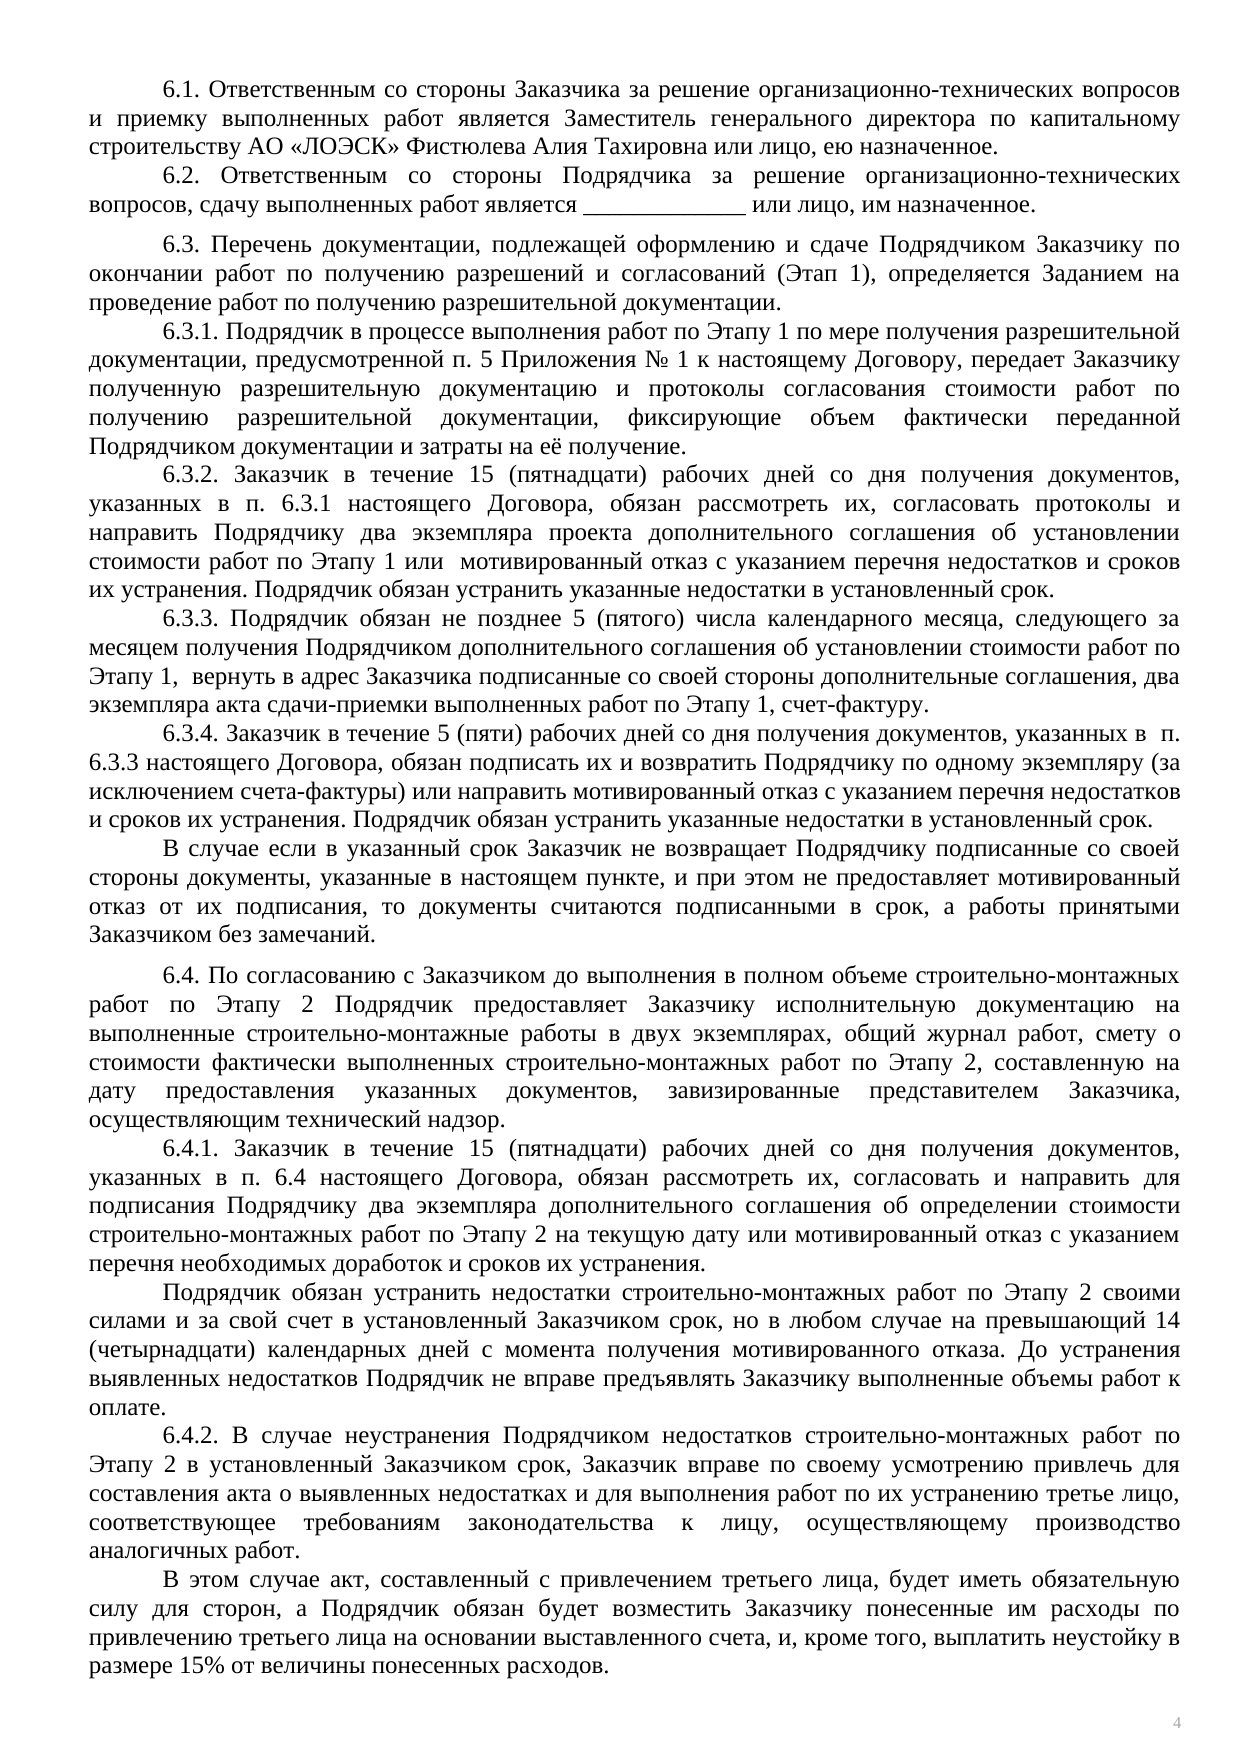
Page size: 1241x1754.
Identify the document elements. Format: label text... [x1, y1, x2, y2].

text 6.3.1. Подрядчик в процессе выполнения работ по Этапу 1 по мере получения разрешительной документации, предусмотренной п. 5 Приложения № 1 к настоящему Договору, передает Заказчику полученную разрешительную документацию и протоколы согласования стоимости работ по получению разрешительной документации, фиксирующие объем фактически переданной Подрядчиком документации и затраты на её получение. [89, 316, 1181, 459]
text 6.2. Ответственным со стороны Подрядчика за решение организационно-технических вопросов, сдачу выполненных работ является _____________ или лицо, им назначенное. [89, 160, 1181, 218]
text 6.3.4. Заказчик в течение 5 (пяти) рабочих дней со дня получения документов, указанных в п. 6.3.3 настоящего Договора, обязан подписать их и возвратить Подрядчику по одному экземпляру (за исключением счета-фактуры) или направить мотивированный отказ с указанием перечня недостатков и сроков их устранения. Подрядчик обязан устранить указанные недостатки в установленный срок. [89, 718, 1181, 833]
text Подрядчик обязан устранить недостатки строительно-монтажных работ по Этапу 2 своими силами и за свой счет в установленный Заказчиком срок, но в любом случае на превышающий 14 (четырнадцати) календарных дней с момента получения мотивированного отказа. До устранения выявленных недостатков Подрядчик не вправе предъявлять Заказчику выполненные объемы работ к оплате. [89, 1277, 1181, 1420]
text 6.3.3. Подрядчик обязан не позднее 5 (пятого) числа календарного месяца, следующего за месяцем получения Подрядчиком дополнительного соглашения об установлении стоимости работ по Этапу 1, вернуть в адрес Заказчика подписанные со своей стороны дополнительные соглашения, два экземпляра акта сдачи-приемки выполненных работ по Этапу 1, счет-фактуру. [89, 603, 1181, 718]
text 6.4. По согласованию с Заказчиком до выполнения в полном объеме строительно-монтажных работ по Этапу 2 Подрядчик предоставляет Заказчику исполнительную документацию на выполненные строительно-монтажные работы в двух экземплярах, общий журнал работ, смету о стоимости фактически выполненных строительно-монтажных работ по Этапу 2, составленную на дату предоставления указанных документов, завизированные представителем Заказчика, осуществляющим технический надзор. [89, 960, 1181, 1133]
text 6.4.1. Заказчик в течение 15 (пятнадцати) рабочих дней со дня получения документов, указанных в п. 6.4 настоящего Договора, обязан рассмотреть их, согласовать и направить для подписания Подрядчику два экземпляра дополнительного соглашения об определении стоимости строительно-монтажных работ по Этапу 2 на текущую дату или мотивированный отказ с указанием перечня необходимых доработок и сроков их устранения. [89, 1133, 1181, 1277]
text В случае если в указанный срок Заказчик не возвращает Подрядчику подписанные со своей стороны документы, указанные в настоящем пункте, и при этом не предоставляет мотивированный отказ от их подписания, то документы считаются подписанными в срок, а работы принятыми Заказчиком без замечаний. [89, 833, 1181, 948]
text В этом случае акт, составленный с привлечением третьего лица, будет иметь обязательную силу для сторон, а Подрядчик обязан будет возместить Заказчику понесенные им расходы по привлечению третьего лица на основании выставленного счета, и, кроме того, выплатить неустойку в размере 15% от величины понесенных расходов. [89, 1564, 1181, 1679]
text 6.3. Перечень документации, подлежащей оформлению и сдаче Подрядчиком Заказчику по окончании работ по получению разрешений и согласований (Этап 1), определяется Заданием на проведение работ по получению разрешительной документации. [89, 229, 1181, 316]
text 6.3.2. Заказчик в течение 15 (пятнадцати) рабочих дней со дня получения документов, указанных в п. 6.3.1 настоящего Договора, обязан рассмотреть их, согласовать протоколы и направить Подрядчику два экземпляра проекта дополнительного соглашения об установлении стоимости работ по Этапу 1 или мотивированный отказ с указанием перечня недостатков и сроков их устранения. Подрядчик обязан устранить указанные недостатки в установленный срок. [89, 459, 1181, 603]
text 6.4.2. В случае неустранения Подрядчиком недостатков строительно-монтажных работ по Этапу 2 в установленный Заказчиком срок, Заказчик вправе по своему усмотрению привлечь для составления акта о выявленных недостатках и для выполнения работ по их устранению третье лицо, соответствующее требованиям законодательства к лицу, осуществляющему производство аналогичных работ. [89, 1420, 1181, 1564]
text 6.1. Ответственным со стороны Заказчика за решение организационно-технических вопросов и приемку выполненных работ является Заместитель генерального директора по капитальному строительству АО «ЛОЭСК» Фистюлева Алия Тахировна или лицо, ею назначенное. [89, 74, 1181, 160]
